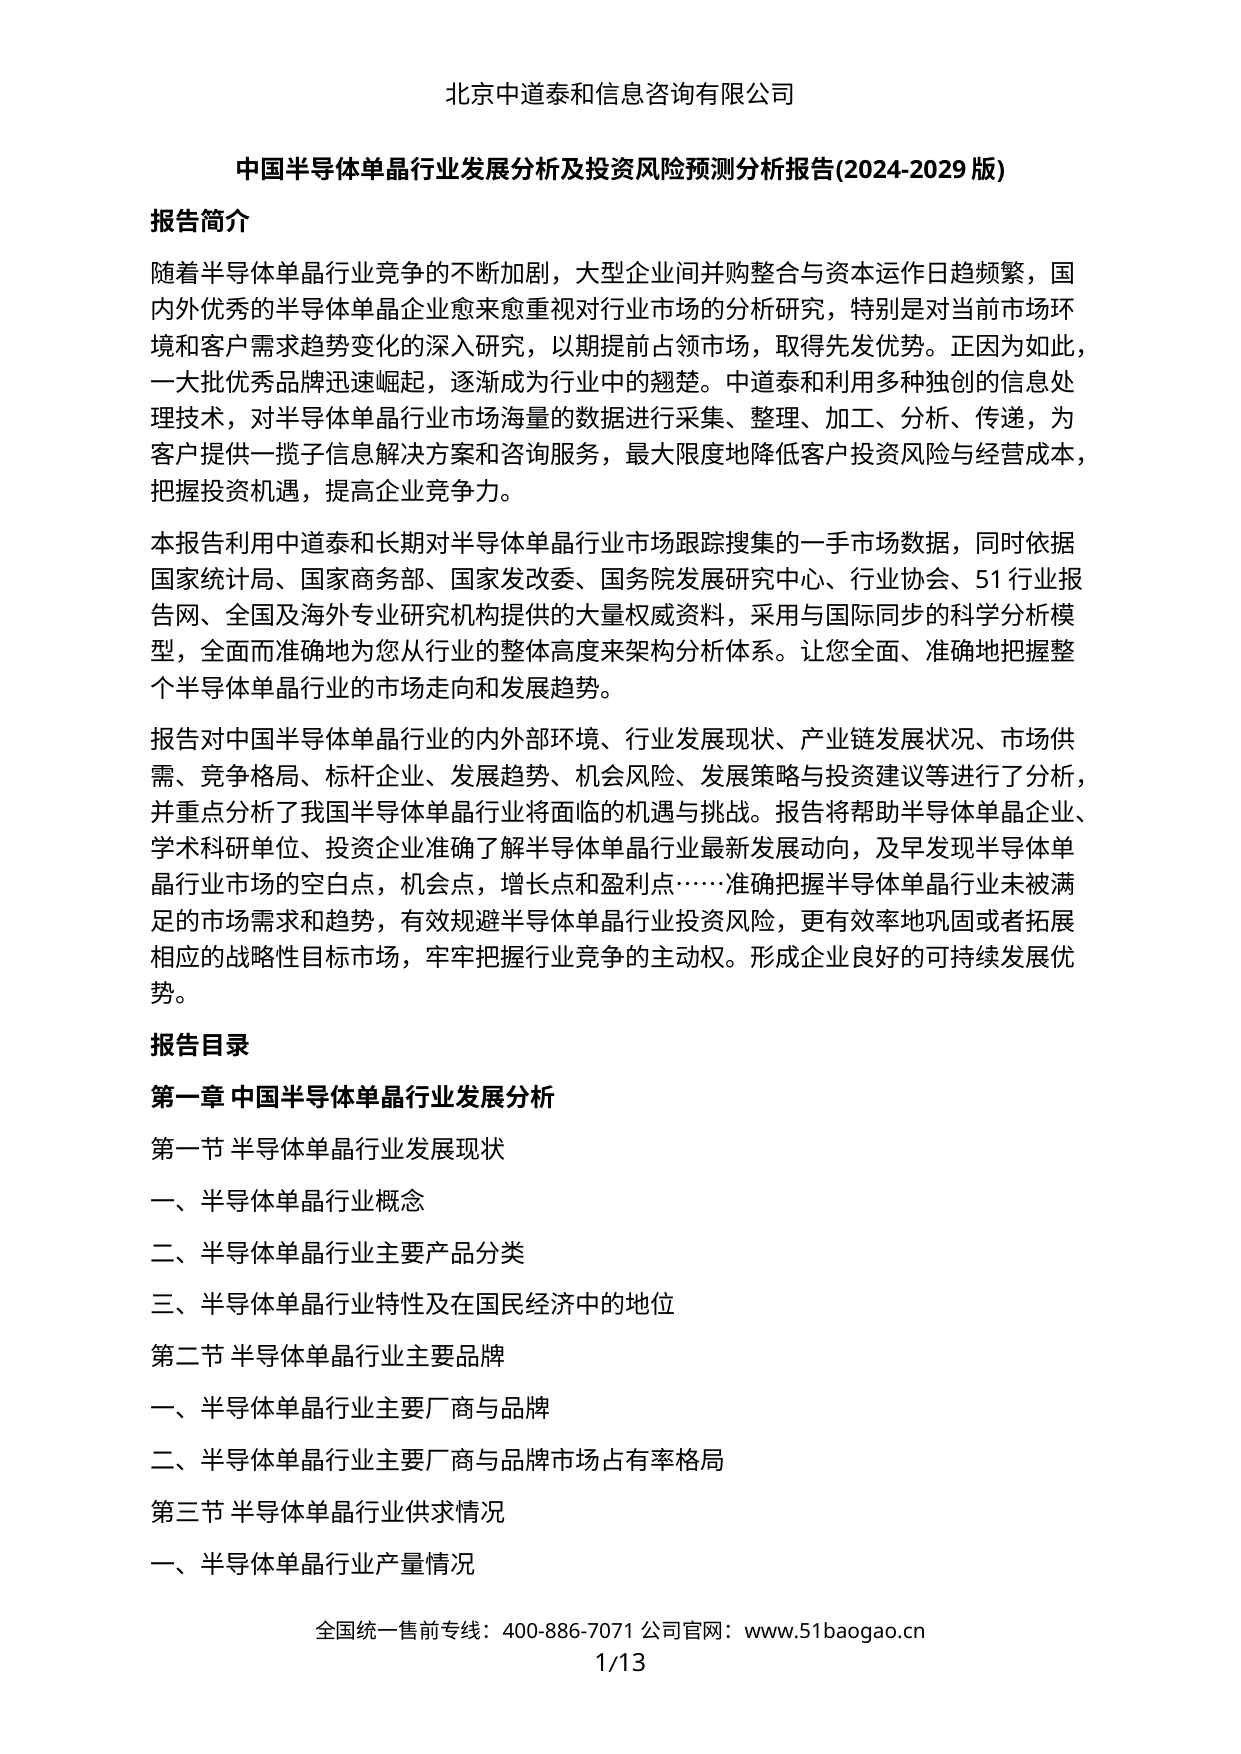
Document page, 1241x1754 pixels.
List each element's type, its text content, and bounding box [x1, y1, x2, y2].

text 报告目录 [150, 1026, 1090, 1062]
text 第一章 中国半导体单晶行业发展分析 [150, 1077, 1090, 1114]
text 一、半导体单晶行业概念 [150, 1181, 1090, 1217]
text 二、半导体单晶行业主要厂商与品牌市场占有率格局 [150, 1441, 1090, 1477]
text 三、半导体单晶行业特性及在国民经济中的地位 [150, 1285, 1090, 1321]
text 随着半导体单晶行业竞争的不断加剧，大型企业间并购整合与资本运作日趋频繁，国内外优秀的半导体单晶企业愈来愈重视对行业市场的分析研究，特别是对当前市场环境和客户需求趋势变化的深入研究，以期提前占领市场，取得先发优势。正因为如此，一大批优秀品牌迅速崛起，逐渐成为行业中的翘楚。中道泰和利用多种独创的信息处理技术，对半导体单晶行业市场海量的数据进行采集、整理、加工、分析、传递，为客户提供一揽子信息解决方案和咨询服务，最大限度地降低客户投资风险与经营成本，把握投资机遇，提高企业竞争力。 [150, 254, 1090, 507]
text 本报告利用中道泰和长期对半导体单晶行业市场跟踪搜集的一手市场数据，同时依据国家统计局、国家商务部、国家发改委、国务院发展研究中心、行业协会、51行业报告网、全国及海外专业研究机构提供的大量权威资料，采用与国际同步的科学分析模型，全面而准确地为您从行业的整体高度来架构分析体系。让您全面、准确地把握整个半导体单晶行业的市场走向和发展趋势。 [150, 523, 1090, 704]
text 一、半导体单晶行业主要厂商与品牌 [150, 1389, 1090, 1425]
text 一、半导体单晶行业产量情况 [150, 1544, 1090, 1581]
text 第一节 半导体单晶行业发展现状 [150, 1129, 1090, 1166]
text 第二节 半导体单晶行业主要品牌 [150, 1337, 1090, 1373]
text 二、半导体单晶行业主要产品分类 [150, 1233, 1090, 1269]
text 第三节 半导体单晶行业供求情况 [150, 1492, 1090, 1529]
text 报告简介 [150, 202, 1090, 238]
text 中国半导体单晶行业发展分析及投资风险预测分析报告(2024-2029版) [150, 150, 1090, 186]
text 报告对中国半导体单晶行业的内外部环境、行业发展现状、产业链发展状况、市场供需、竞争格局、标杆企业、发展趋势、机会风险、发展策略与投资建议等进行了分析，并重点分析了我国半导体单晶行业将面临的机遇与挑战。报告将帮助半导体单晶企业、学术科研单位、投资企业准确了解半导体单晶行业最新发展动向，及早发现半导体单晶行业市场的空白点，机会点，增长点和盈利点……准确把握半导体单晶行业未被满足的市场需求和趋势，有效规避半导体单晶行业投资风险，更有效率地巩固或者拓展相应的战略性目标市场，牢牢把握行业竞争的主动权。形成企业良好的可持续发展优势。 [150, 720, 1090, 1010]
